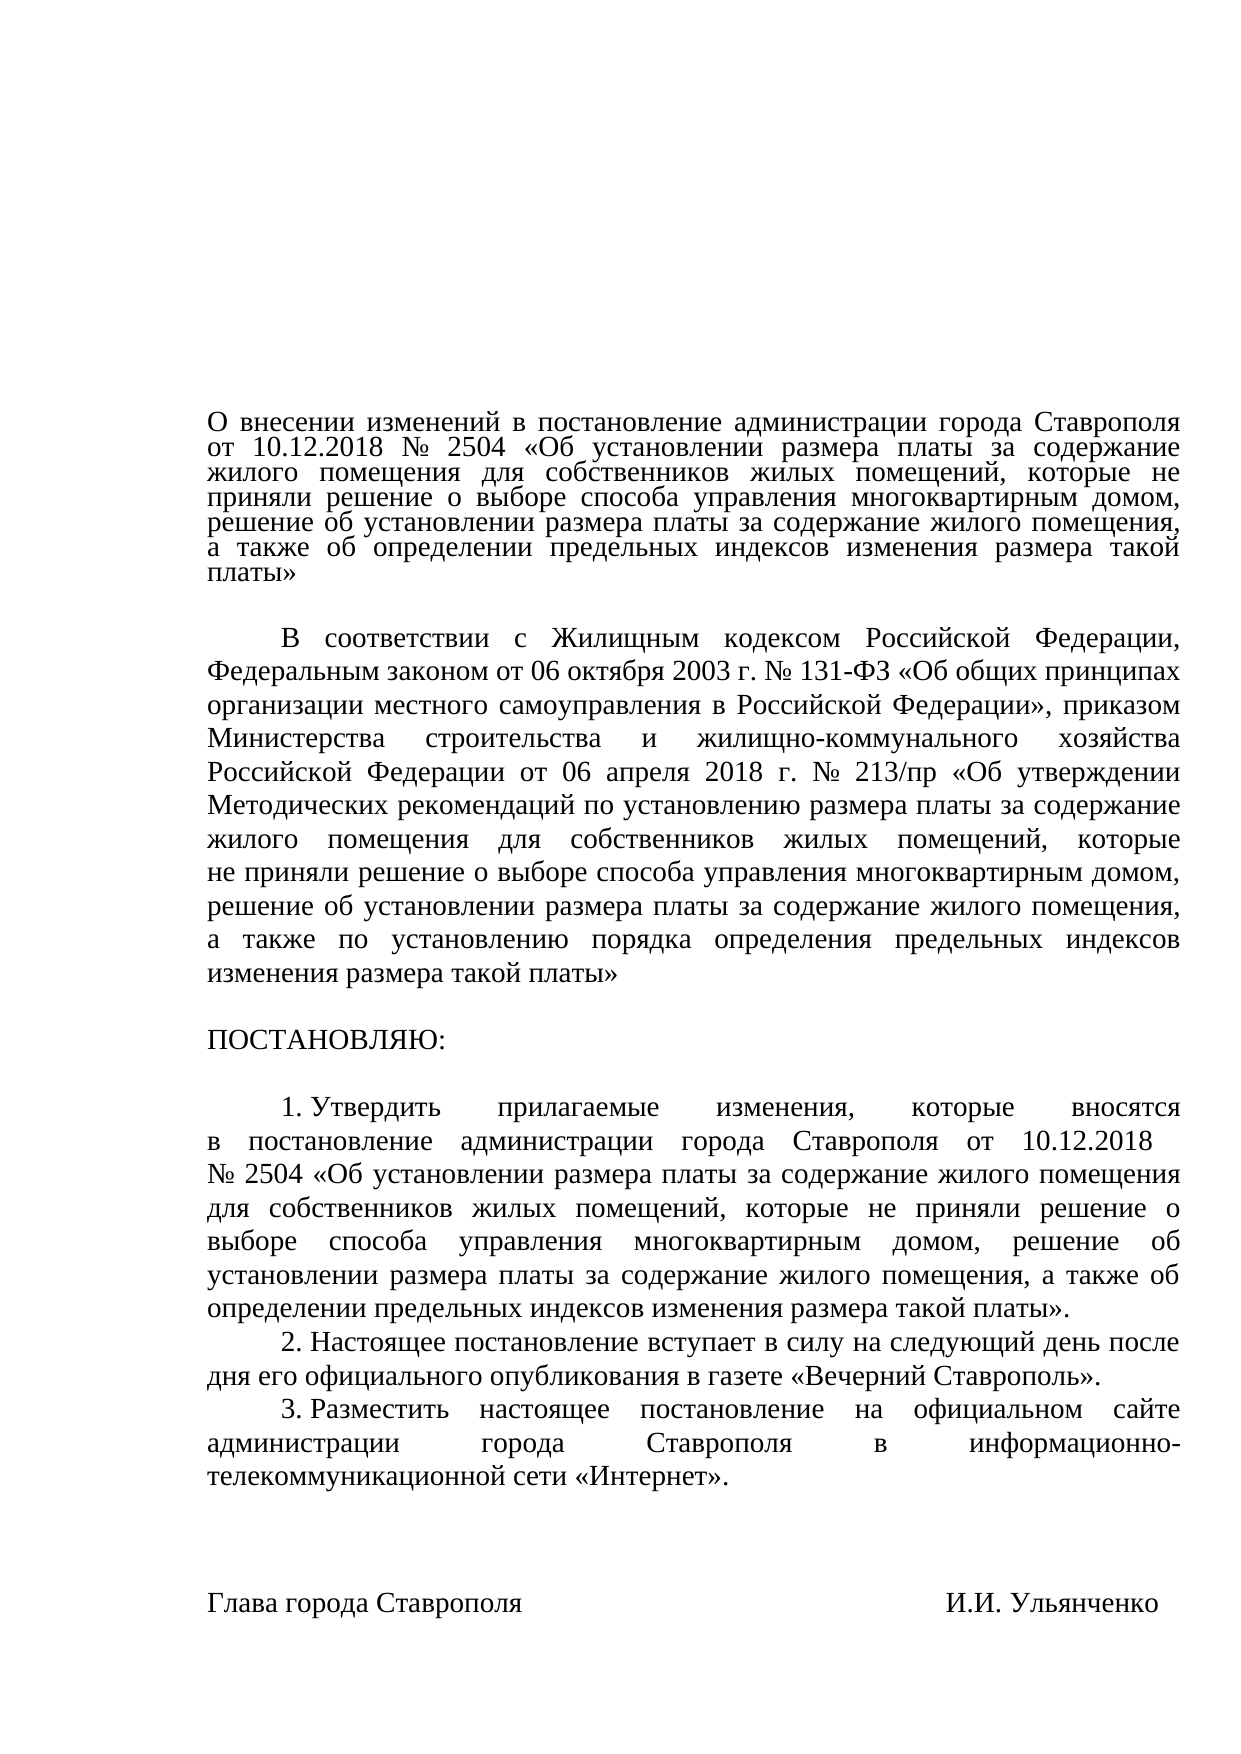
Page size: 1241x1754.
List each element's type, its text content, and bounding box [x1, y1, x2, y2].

text 2. Настоящее постановление вступает в силу на следующий день после дня его официального опубликования в газете «Вечерний Ставрополь». [207, 1324, 1181, 1391]
text 3. Разместить настоящее постановление на официальном сайте администрации города Ставрополя в информационно-телекоммуникационной сети «Интернет». [207, 1391, 1181, 1492]
text 1. Утвердить прилагаемые изменения, которые вносятся в постановление администрации города Ставрополя от 10.12.2018 № 2504 «Об установлении размера платы за содержание жилого помещения для собственников жилых помещений, которые не приняли решение о выборе способа управления многоквартирным домом, решение об установлении размера платы за содержание жилого помещения, а также об определении предельных индексов изменения размера такой платы». [207, 1089, 1181, 1324]
text О внесении изменений в постановление администрации города Ставрополя от 10.12.2018 № 2504 «Об установлении размера платы за содержание жилого помещения для собственников жилых помещений, которые не приняли решение о выборе способа управления многоквартирным домом, решение об установлении размера платы за содержание жилого помещения, а также об определении предельных индексов изменения размера такой платы» [207, 411, 1181, 586]
text ПОСТАНОВЛЯЮ: [207, 1022, 1181, 1056]
text В соответствии с Жилищным кодексом Российской Федерации, Федеральным законом от 06 октября 2003 г. № 131-ФЗ «Об общих принципах организации местного самоуправления в Российской Федерации», приказом Министерства строительства и жилищно-коммунального хозяйства Российской Федерации от 06 апреля 2018 г. № 213/пр «Об утверждении Методических рекомендаций по установлению размера платы за содержание жилого помещения для собственников жилых помещений, которые не приняли решение о выборе способа управления многоквартирным домом, решение об установлении размера платы за содержание жилого помещения, а также по установлению порядка определения предельных индексов изменения размера такой платы» [207, 620, 1181, 989]
text Глава города Ставрополя И.И. Ульянченко [207, 1592, 1181, 1617]
